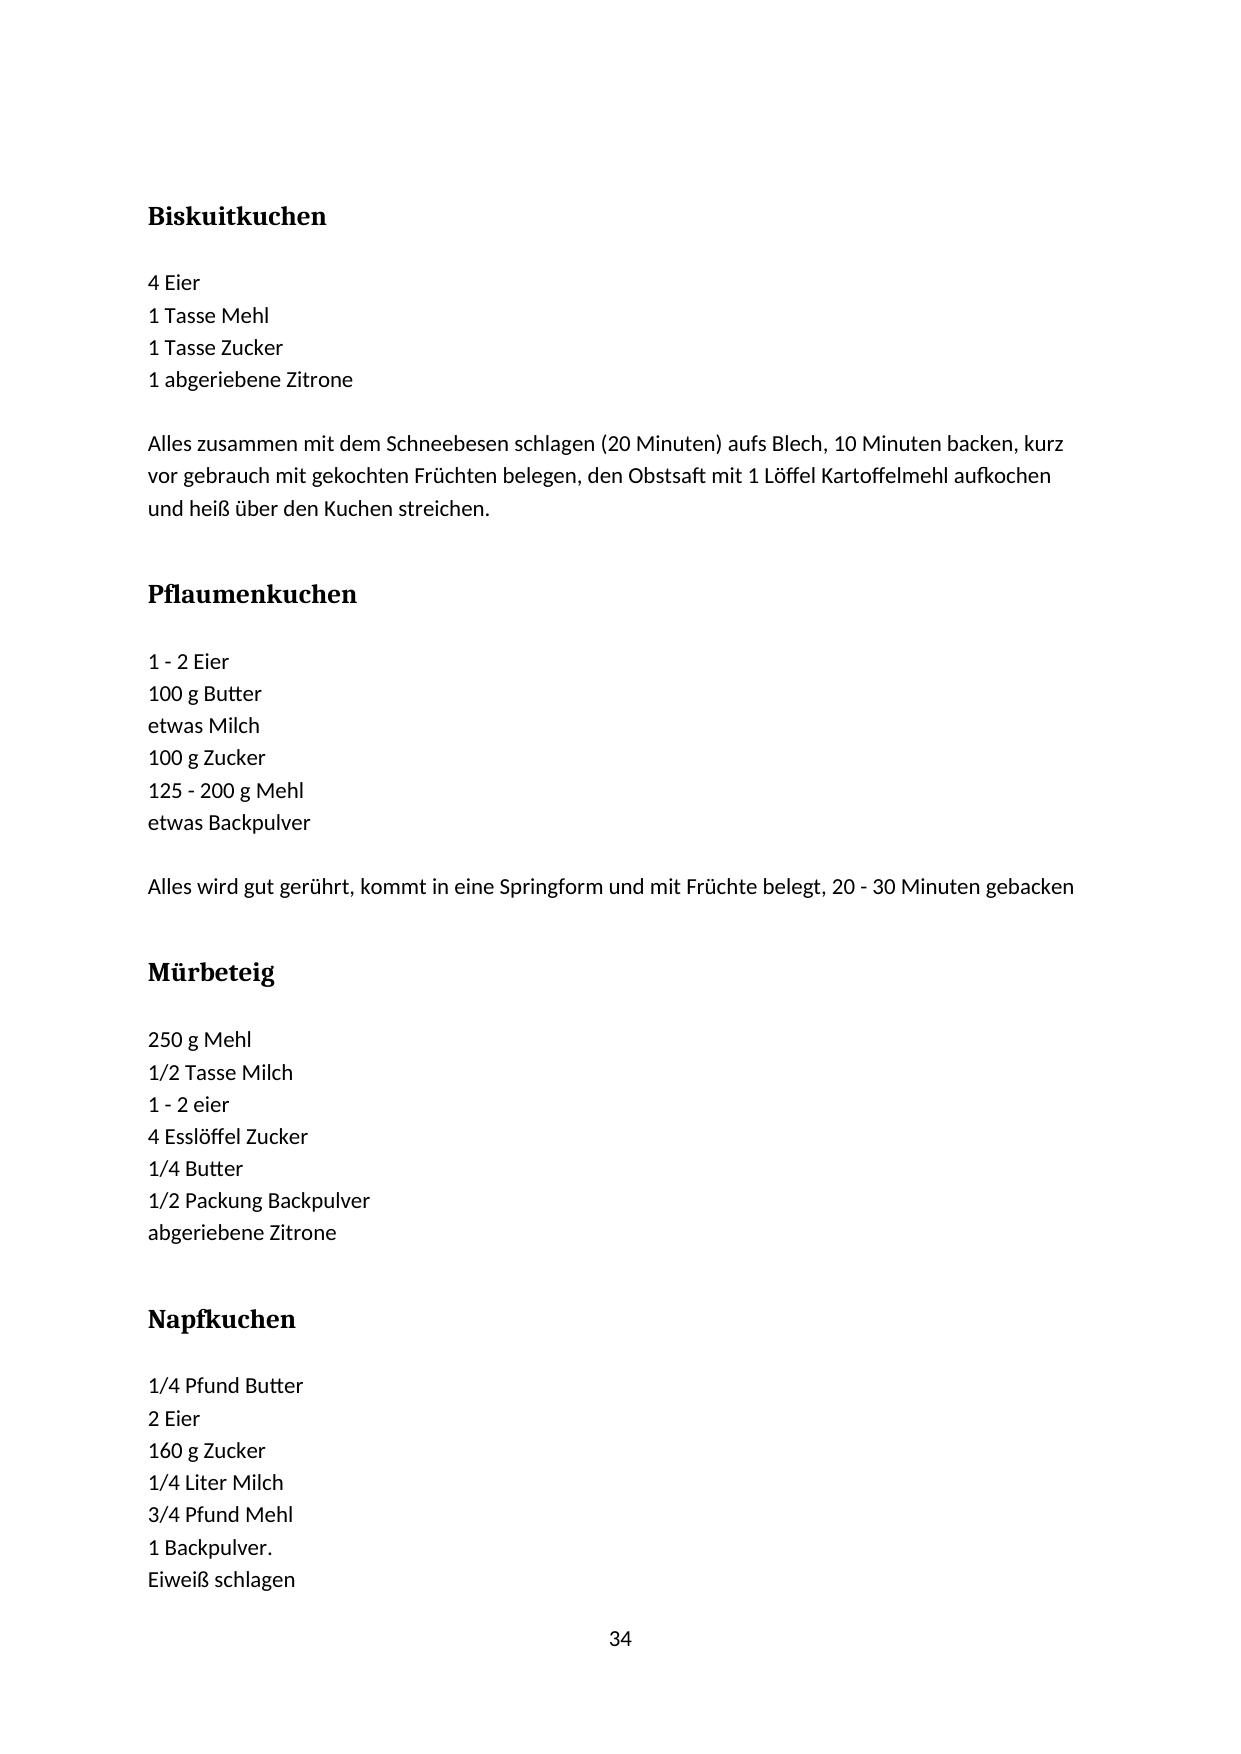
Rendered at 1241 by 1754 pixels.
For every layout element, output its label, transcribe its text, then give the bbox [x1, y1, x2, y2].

text 250 g Mehl [148, 1025, 1093, 1053]
subtitle Napfkuchen [148, 1304, 1093, 1335]
text 1 abgeriebene Zitrone [148, 365, 1093, 393]
text 100 g Zucker [148, 743, 1093, 772]
subtitle Biskuitkuchen [148, 201, 1093, 232]
subtitle Mürbeteig [148, 957, 1093, 989]
text 4 Esslöffel Zucker [148, 1122, 1093, 1150]
text 1 Tasse Zucker [148, 333, 1093, 361]
text 1 - 2 eier [148, 1090, 1093, 1118]
text 125 - 200 g Mehl [148, 776, 1093, 804]
text 4 Eier [148, 268, 1093, 297]
text 100 g Butter [148, 679, 1093, 707]
text 1 Backpulver. [148, 1533, 1093, 1561]
text Eiweiß schlagen [148, 1565, 1093, 1593]
text abgeriebene Zitrone [148, 1218, 1093, 1247]
text 1/4 Butter [148, 1154, 1093, 1182]
text 1 Tasse Mehl [148, 301, 1093, 329]
text 160 g Zucker [148, 1436, 1093, 1464]
text 1/2 Tasse Milch [148, 1058, 1093, 1086]
text 3/4 Pfund Mehl [148, 1500, 1093, 1528]
subtitle Pflaumenkuchen [148, 579, 1093, 610]
text etwas Backpulver [148, 808, 1093, 836]
text 2 Eier [148, 1404, 1093, 1432]
text Alles zusammen mit dem Schneebesen schlagen (20 Minuten) aufs Blech, 10 Minuten backen, kurz vor gebrauch mit gekochten Früchten belegen, den Obstsaft mit 1 Löffel Kartoffelmehl aufkochen und heiß über den Kuchen streichen. [148, 429, 1093, 522]
text etwas Milch [148, 711, 1093, 739]
text 1/4 Pfund Butter [148, 1372, 1093, 1400]
text 1/2 Packung Backpulver [148, 1186, 1093, 1214]
text 1/4 Liter Milch [148, 1468, 1093, 1496]
text Alles wird gut gerührt, kommt in eine Springform und mit Früchte belegt, 20 - 30 Minuten gebacken [148, 872, 1093, 900]
text 1 - 2 Eier [148, 647, 1093, 675]
